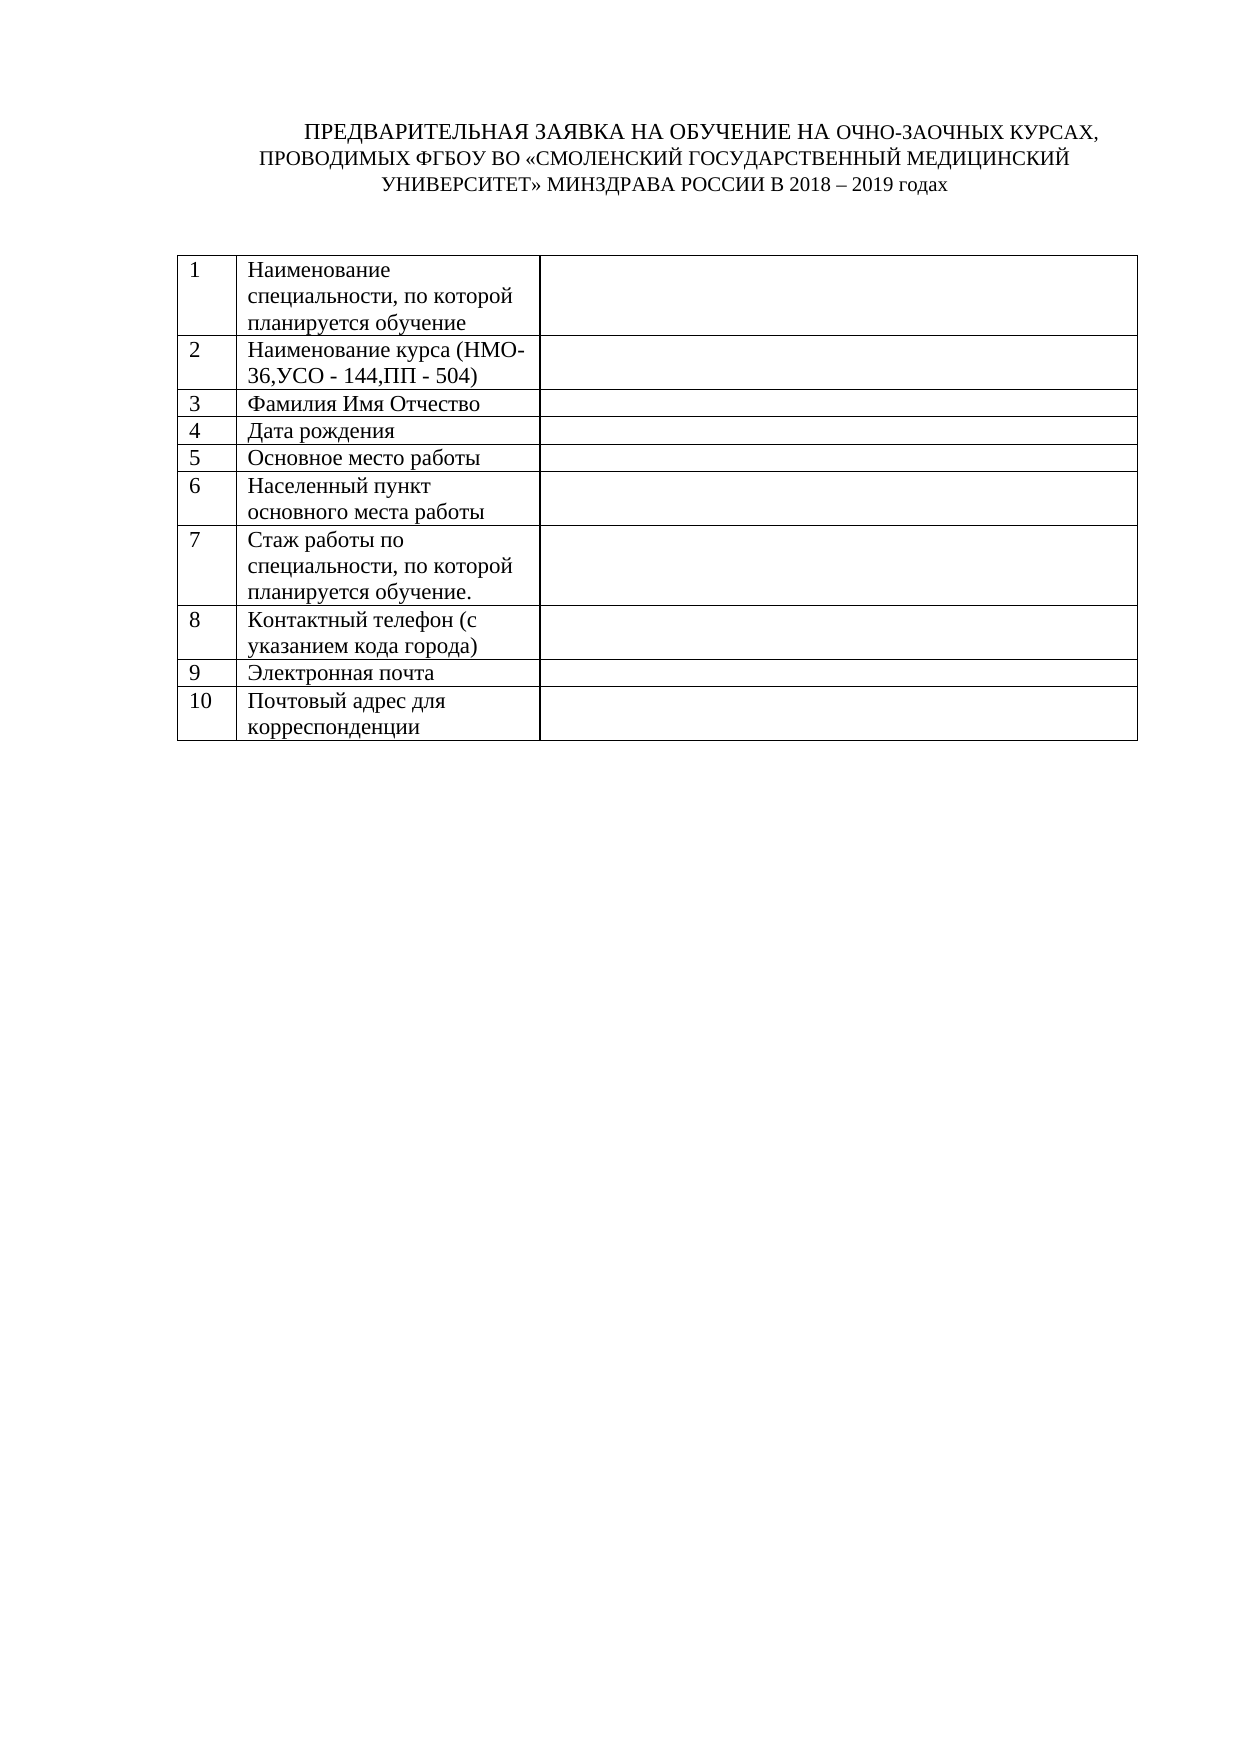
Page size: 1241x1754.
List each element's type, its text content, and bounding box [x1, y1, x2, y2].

table_cell Основное место работы [237, 445, 539, 471]
table_cell Контактный телефон (с указанием кода города) [237, 606, 539, 658]
table_cell [541, 417, 1137, 443]
table_cell [541, 660, 1137, 686]
text ПРЕДВАРИТЕЛЬНАЯ ЗАЯВКА НА ОБУЧЕНИЕ НА ОЧНО-ЗАОЧНЫХ КУРСАХ, ПРОВОДИМЫХ ФГБОУ ВО «СМОЛЕНСКИЙ ГОСУДАРСТВЕННЫЙ МЕДИЦИНСКИЙ УНИВЕРСИТЕТ» МИНЗДРАВА РОССИИ В 2018 – 2019 годах [177, 118, 1152, 196]
table_cell 2 [178, 336, 236, 389]
table_cell 3 [178, 390, 236, 416]
table_cell Стаж работы по специальности, по которой планируется обучение. [237, 526, 539, 605]
table_cell Почтовый адрес для корреспонденции [237, 687, 539, 739]
table_cell [541, 336, 1137, 389]
table_cell Дата рождения [237, 417, 539, 443]
table_cell 4 [178, 417, 236, 443]
table_cell 7 [178, 526, 236, 605]
table_cell [541, 687, 1137, 739]
table_cell 8 [178, 606, 236, 658]
table_header 1 [178, 256, 236, 335]
table_cell 6 [178, 472, 236, 524]
table_cell 5 [178, 445, 236, 471]
table_cell Электронная почта [237, 660, 539, 686]
table_cell [541, 606, 1137, 658]
table_header Наименование специальности, по которой планируется обучение [237, 256, 539, 335]
table_cell 10 [178, 687, 236, 739]
table_cell Фамилия Имя Отчество [237, 390, 539, 416]
table_cell [541, 526, 1137, 605]
table_cell [541, 390, 1137, 416]
table_cell [541, 472, 1137, 524]
table_header [541, 256, 1137, 335]
table_cell Населенный пункт основного места работы [237, 472, 539, 524]
table_cell Наименование курса (НМО-36,УСО - 144,ПП - 504) [237, 336, 539, 389]
table_cell 9 [178, 660, 236, 686]
table_cell [541, 445, 1137, 471]
